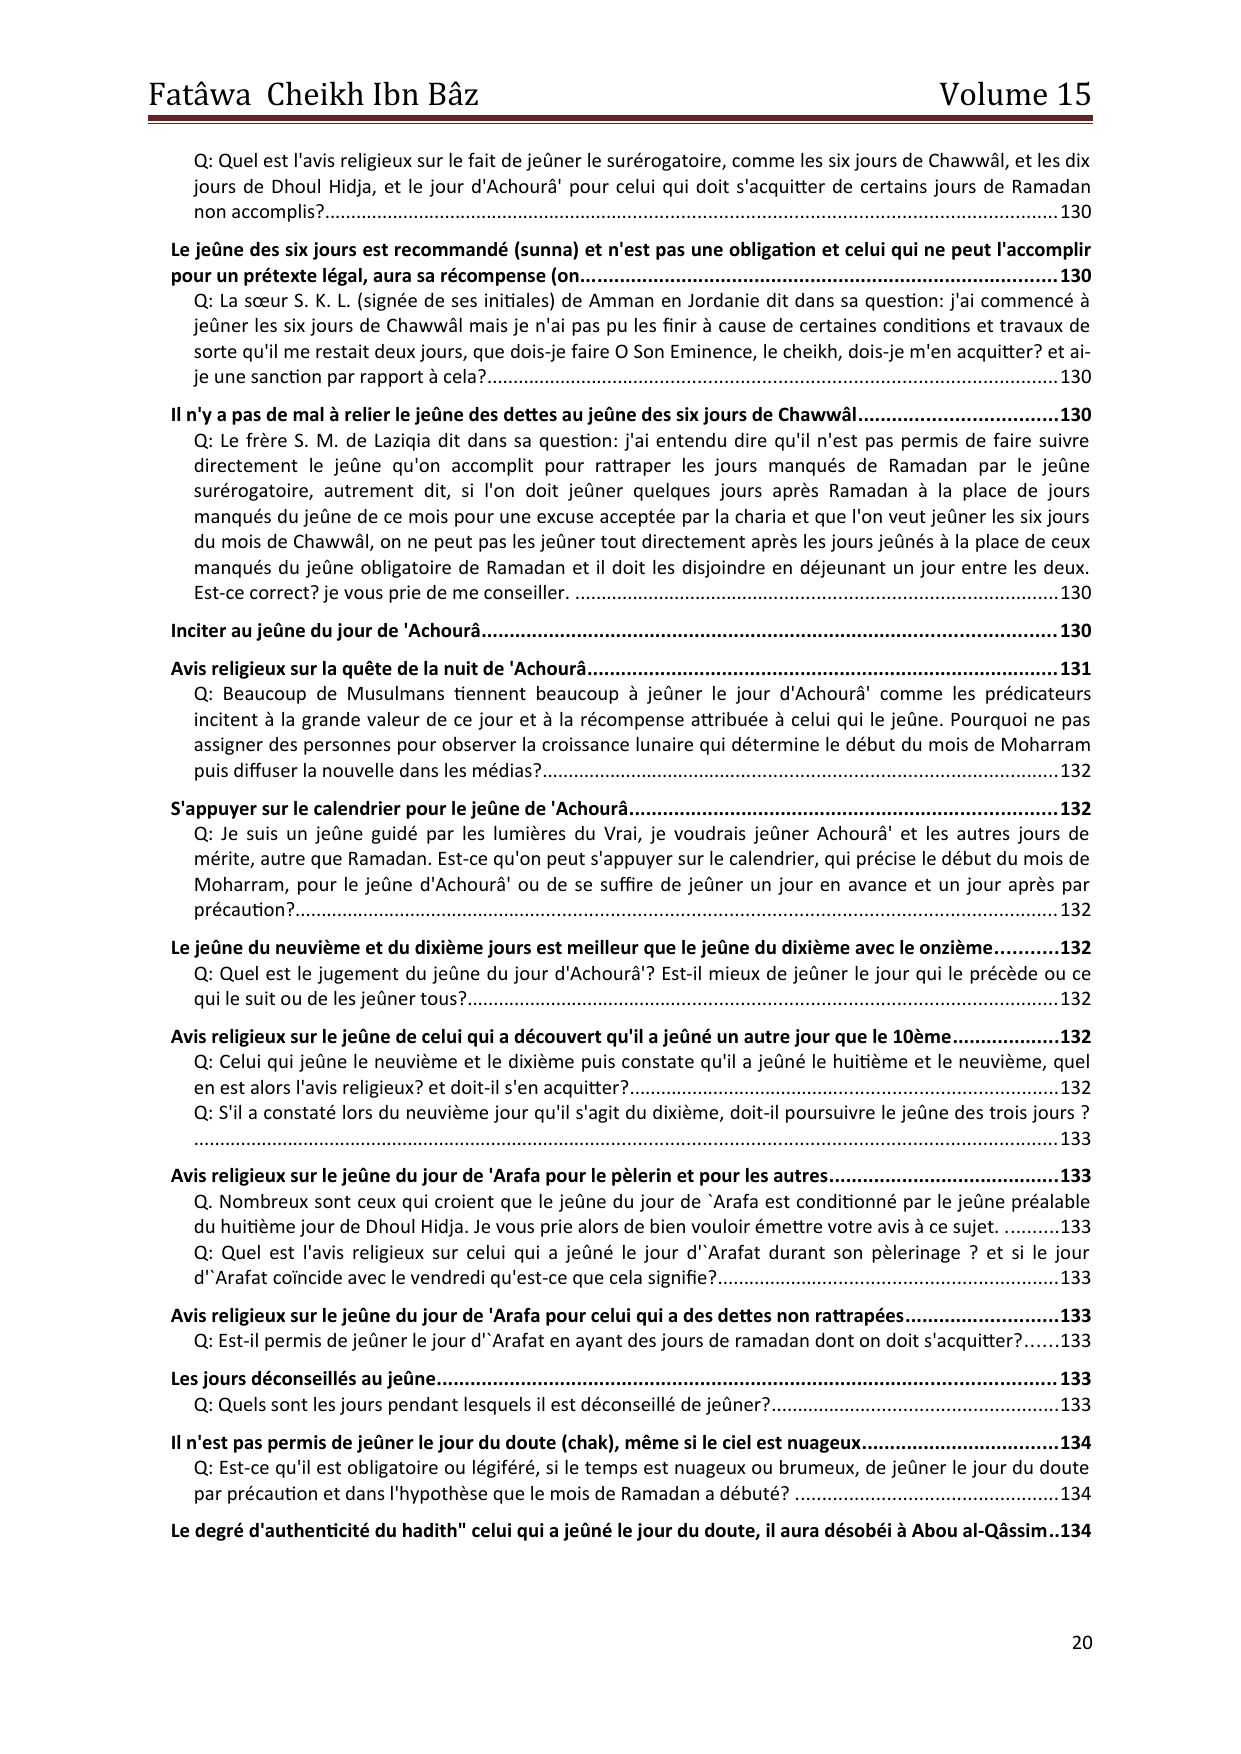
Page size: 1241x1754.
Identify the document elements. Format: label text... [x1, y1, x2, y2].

text Q: Quel est le jugement du jeûne du jour d'Achourâ'? Est-il mieux de jeûner le jour qui le précède ou ce qui le suit ou de les jeûner tous? 132 [194, 960, 1093, 1011]
text Q: Je suis un jeûne guidé par les lumières du Vrai, je voudrais jeûner Achourâ' et les autres jours de mérite, autre que Ramadan. Est-ce qu'on peut s'appuyer sur le calendrier, qui précise le début du mois de Moharram, pour le jeûne d'Achourâ' ou de se suffire de jeûner un jour en avance et un jour après par précaution? 132 [194, 820, 1093, 922]
text Q: Quel est l'avis religieux sur le fait de jeûner le surérogatoire, comme les six jours de Chawwâl, et les dix jours de Dhoul Hidja, et le jour d'Achourâ' pour celui qui doit s'acquitter de certains jours de Ramadan non accomplis? 130 [194, 148, 1093, 224]
text Q: La sœur S. K. L. (signée de ses initiales) de Amman en Jordanie dit dans sa question: j'ai commencé à jeûner les six jours de Chawwâl mais je n'ai pas pu les finir à cause de certaines conditions et travaux de sorte qu'il me restait deux jours, que dois-je faire O Son Eminence, le cheikh, dois-je m'en acquitter? et ai-je une sanction par rapport à cela? 130 [194, 287, 1093, 389]
text Les jours déconseillés au jeûne 133 [171, 1366, 1093, 1391]
text Q: Le frère S. M. de Laziqia dit dans sa question: j'ai entendu dire qu'il n'est pas permis de faire suivre directement le jeûne qu'on accomplit pour rattraper les jours manqués de Ramadan par le jeûne surérogatoire, autrement dit, si l'on doit jeûner quelques jours après Ramadan à la place de jours manqués du jeûne de ce mois pour une excuse acceptée par la charia et que l'on veut jeûner les six jours du mois de Chawwâl, on ne peut pas les jeûner tout directement après les jours jeûnés à la place de ceux manqués du jeûne obligatoire de Ramadan et il doit les disjoindre en déjeunant un jour entre les deux. Est-ce correct? je vous prie de me conseiller. . 130 [194, 427, 1093, 605]
text Q. Nombreux sont ceux qui croient que le jeûne du jour de `Arafa est conditionné par le jeûne préalable du huitième jour de Dhoul Hidja. Je vous prie alors de bien vouloir émettre votre avis à ce sujet. . 133 [194, 1188, 1093, 1239]
text Le degré d'authenticité du hadith" celui qui a jeûné le jour du doute, il aura désobéi à Abou al-Qâssim 134 [171, 1518, 1093, 1543]
text Avis religieux sur le jeûne de celui qui a découvert qu'il a jeûné un autre jour que le 10ème 132 [171, 1023, 1093, 1048]
text Q: Quel est l'avis religieux sur celui qui a jeûné le jour d'`Arafat durant son pèlerinage ? et si le jour d'`Arafat coïncide avec le vendredi qu'est-ce que cela signifie? 133 [194, 1239, 1093, 1290]
text Inciter au jeûne du jour de 'Achourâ 130 [171, 617, 1093, 643]
text Il n'y a pas de mal à relier le jeûne des dettes au jeûne des six jours de Chawwâl 130 [171, 401, 1093, 427]
text Q: Celui qui jeûne le neuvième et le dixième puis constate qu'il a jeûné le huitième et le neuvième, quel en est alors l'avis religieux? et doit-il s'en acquitter? 132 [194, 1048, 1093, 1099]
text Le jeûne des six jours est recommandé (sunna) et n'est pas une obligation et celui qui ne peut l'accomplir pour un prétexte légal, aura sa récompense (on... 130 [171, 236, 1093, 287]
text S'appuyer sur le calendrier pour le jeûne de 'Achourâ 132 [171, 795, 1093, 820]
text Q: Est-ce qu'il est obligatoire ou légiféré, si le temps est nuageux ou brumeux, de jeûner le jour du doute par précaution et dans l'hypothèse que le mois de Ramadan a débuté? . 134 [194, 1454, 1093, 1505]
text Avis religieux sur le jeûne du jour de 'Arafa pour le pèlerin et pour les autres 133 [171, 1163, 1093, 1188]
text Avis religieux sur la quête de la nuit de 'Achourâ 131 [171, 655, 1093, 681]
text Q: Beaucoup de Musulmans tiennent beaucoup à jeûner le jour d'Achourâ' comme les prédicateurs incitent à la grande valeur de ce jour et à la récompense attribuée à celui qui le jeûne. Pourquoi ne pas assigner des personnes pour observer la croissance lunaire qui détermine le début du mois de Moharram puis diffuser la nouvelle dans les médias? 132 [194, 681, 1093, 782]
text Q: Quels sont les jours pendant lesquels il est déconseillé de jeûner? 133 [194, 1391, 1093, 1416]
text Q: S'il a constaté lors du neuvième jour qu'il s'agit du dixième, doit-il poursuivre le jeûne des trois jours ? 133 [194, 1099, 1093, 1150]
text Q: Est-il permis de jeûner le jour d'`Arafat en ayant des jours de ramadan dont on doit s'acquitter? 133 [194, 1328, 1093, 1353]
text Le jeûne du neuvième et du dixième jours est meilleur que le jeûne du dixième avec le onzième 132 [171, 934, 1093, 960]
text Il n'est pas permis de jeûner le jour du doute (chak), même si le ciel est nuageux 134 [171, 1429, 1093, 1454]
text Avis religieux sur le jeûne du jour de 'Arafa pour celui qui a des dettes non rattrapées 133 [171, 1302, 1093, 1328]
